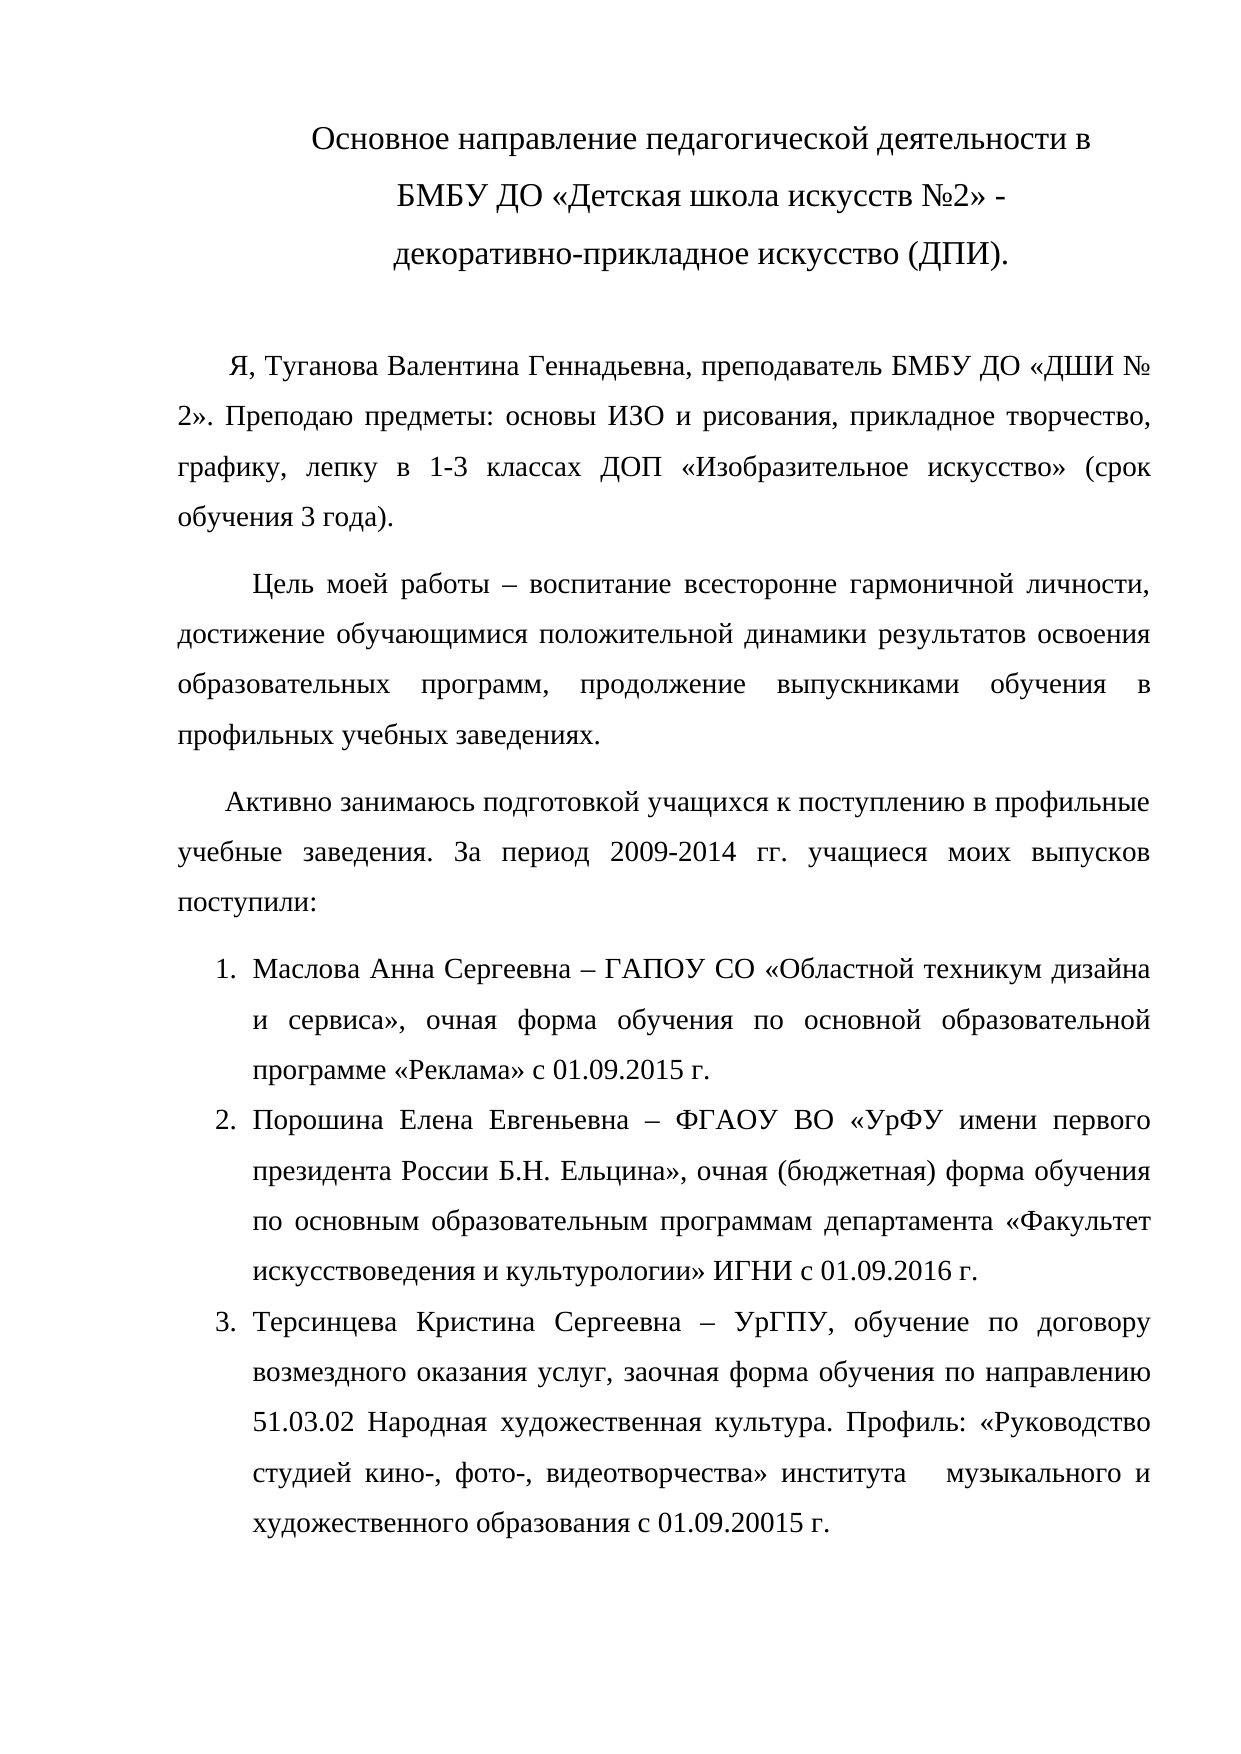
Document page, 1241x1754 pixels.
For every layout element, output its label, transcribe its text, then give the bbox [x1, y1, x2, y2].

text Основное направление педагогической деятельности в [177, 118, 1152, 156]
text Цель моей работы – воспитание всесторонне гармоничной личности, достижение обучающимися положительной динамики результатов освоения образовательных программ, продолжение выпускниками обучения в профильных учебных заведениях. [177, 566, 1152, 751]
text БМБУ ДО «Детская школа искусств №2» - [177, 176, 1152, 214]
list Маслова Анна Сергеевна – ГАПОУ СО «Областной техникум дизайна и сервиса», очная форма обучения по основной образовательной программе «Реклама» с 01.09.2015 г. [215, 952, 1152, 1086]
text Я, Туганова Валентина Геннадьевна, преподаватель БМБУ ДО «ДШИ № 2». Преподаю предметы: основы ИЗО и рисования, прикладное творчество, графику, лепку в 1-3 классах ДОП «Изобразительное искусство» (срок обучения 3 года). [177, 348, 1152, 533]
list Терсинцева Кристина Сергеевна – УрГПУ, обучение по договору возмездного оказания услуг, заочная форма обучения по направлению 51.03.02 Народная художественная культура. Профиль: «Руководство студией кино-, фото-, видеотворчества» института музыкального и художественного образования с 01.09.20015 г. [215, 1304, 1152, 1538]
list Порошина Елена Евгеньевна – ФГАОУ ВО «УрФУ имени первого президента России Б.Н. Ельцина», очная (бюджетная) форма обучения по основным образовательным программам департамента «Факультет искусствоведения и культурологии» ИГНИ с 01.09.2016 г. [215, 1102, 1152, 1287]
text Активно занимаюсь подготовкой учащихся к поступлению в профильные учебные заведения. За период 2009-2014 гг. учащиеся моих выпусков поступили: [177, 784, 1152, 918]
text декоративно-прикладное искусство (ДПИ). [177, 233, 1152, 271]
